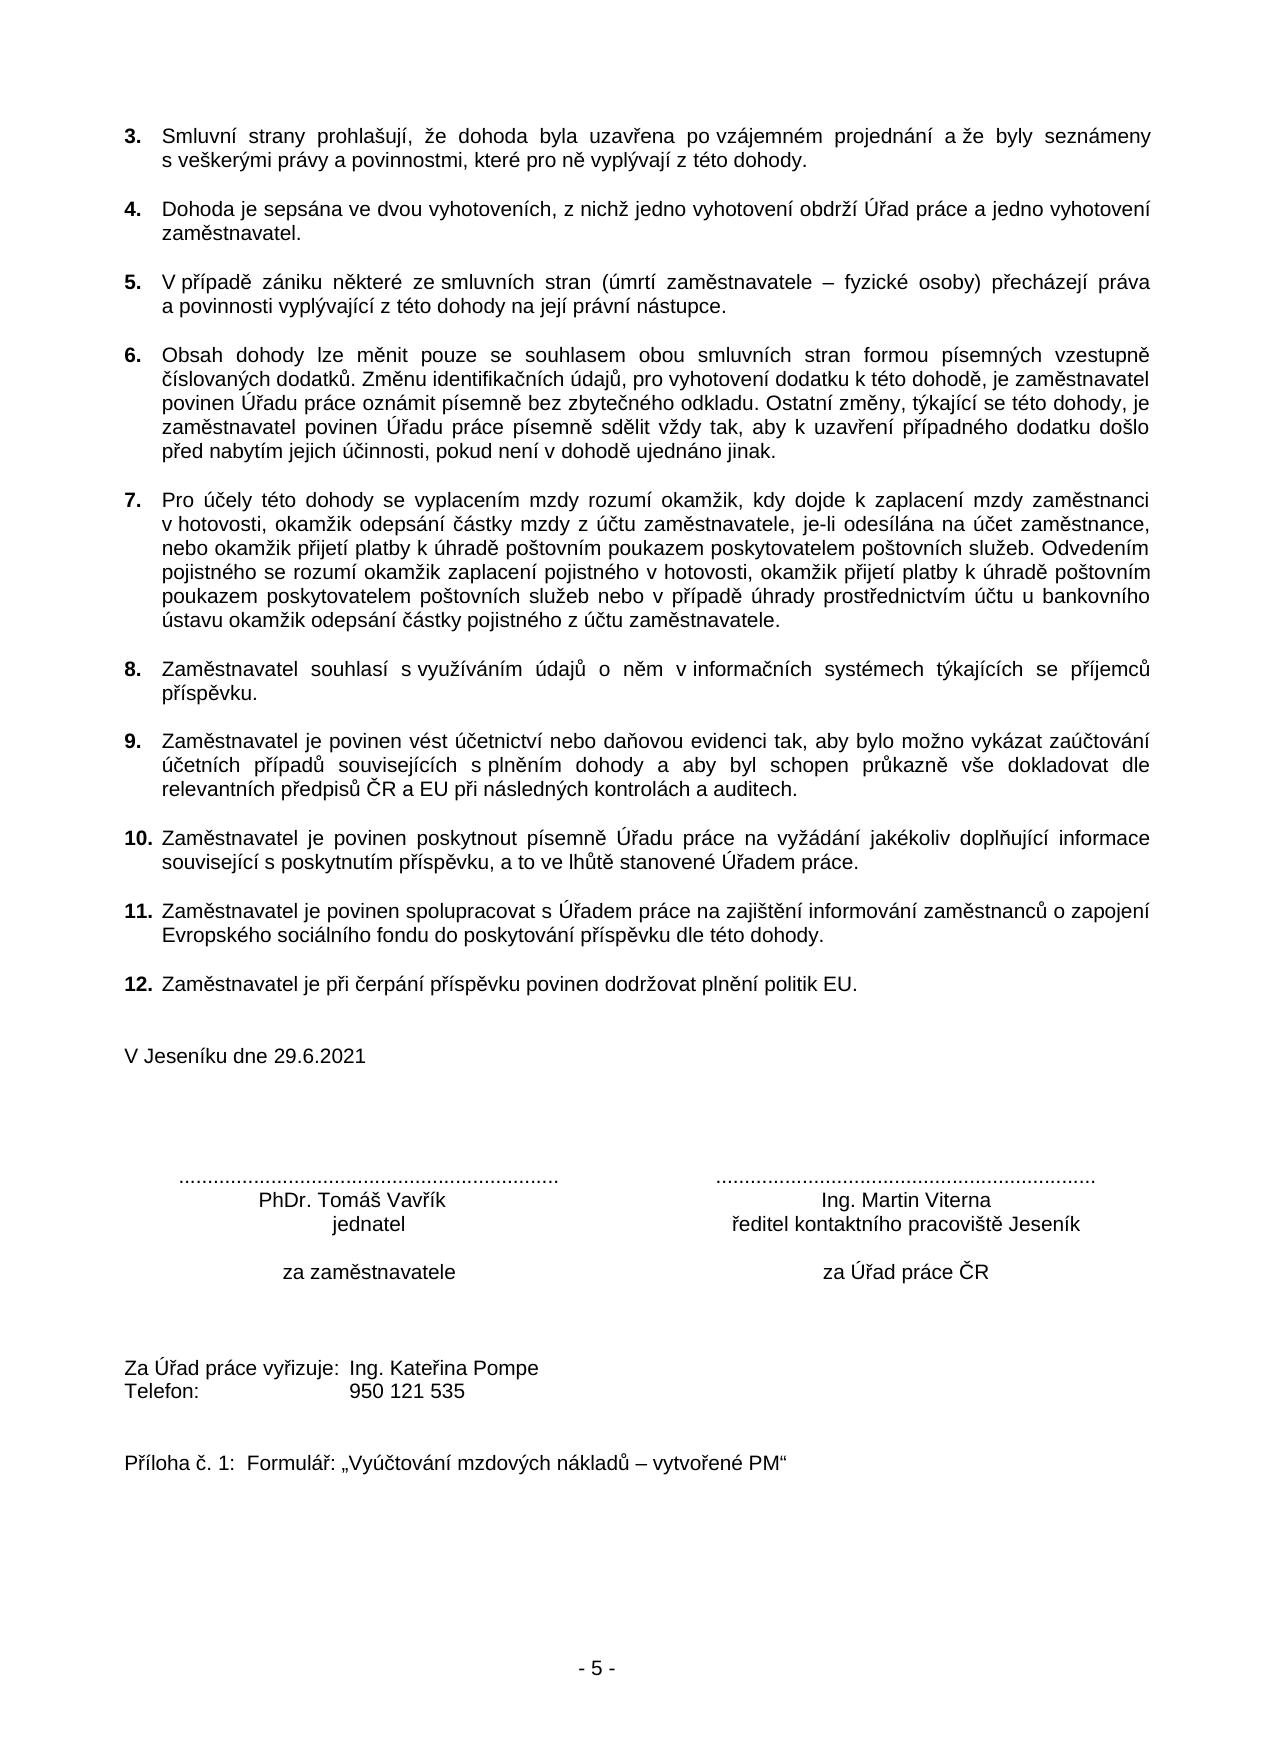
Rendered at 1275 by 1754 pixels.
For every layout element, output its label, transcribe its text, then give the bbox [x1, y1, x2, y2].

list Pro účely této dohody se vyplacením mzdy rozumí okamžik, kdy dojde k zaplacení mzdy zaměstnanci v hotovosti, okamžik odepsání částky mzdy z účtu zaměstnavatele, je-li odesílána na účet zaměstnance, nebo okamžik přijetí platby k úhradě poštovním poukazem poskytovatelem poštovních služeb. Odvedením pojistného se rozumí okamžik zaplacení pojistného v hotovosti, okamžik přijetí platby k úhradě poštovním poukazem poskytovatelem poštovních služeb nebo v případě úhrady prostřednictvím účtu u bankovního ústavu okamžik odepsání částky pojistného z účtu zaměstnavatele. [124, 488, 1151, 631]
text .................................................................. [661, 1164, 1151, 1188]
text .................................................................. [124, 1164, 614, 1188]
list Obsah dohody lze měnit pouze se souhlasem obou smluvních stran formou písemných vzestupně číslovaných dodatků. Změnu identifikačních údajů, pro vyhotovení dodatku k této dohodě, je zaměstnavatel povinen Úřadu práce oznámit písemně bez zbytečného odkladu. Ostatní změny, týkající se této dohody, je zaměstnavatel povinen Úřadu práce písemně sdělit vždy tak, aby k uzavření případného dodatku došlo před nabytím jejich účinnosti, pokud není v dohodě ujednáno jinak. [124, 343, 1151, 463]
text ředitel kontaktního pracoviště Jeseník [661, 1212, 1151, 1236]
text Za Úřad práce vyřizuje: Ing. Kateřina Pompe [124, 1355, 1151, 1379]
list Zaměstnavatel je povinen vést účetnictví nebo daňovou evidenci tak, aby bylo možno vykázat zaúčtování účetních případů souvisejících s plněním dohody a aby byl schopen průkazně vše dokladovat dle relevantních předpisů ČR a EU při následných kontrolách a auditech. [124, 729, 1151, 801]
list Zaměstnavatel souhlasí s využíváním údajů o něm v informačních systémech týkajících se příjemců příspěvku. [124, 656, 1151, 704]
list V případě zániku některé ze smluvních stran (úmrtí zaměstnavatele – fyzické osoby) přecházejí práva a povinnosti vyplývající z této dohody na její právní nástupce. [124, 270, 1151, 318]
text Ing. Martin Viterna [661, 1188, 1151, 1212]
text Příloha č. 1: Formulář: „Vyúčtování mzdových nákladů – vytvořené PM“ [124, 1451, 1151, 1475]
list Zaměstnavatel je povinen spolupracovat s Úřadem práce na zajištění informování zaměstnanců o zapojení Evropského sociálního fondu do poskytování příspěvku dle této dohody. [124, 899, 1151, 947]
text PhDr. Tomáš Vavřík jednatel [124, 1188, 614, 1236]
list Zaměstnavatel je při čerpání příspěvku povinen dodržovat plnění politik EU. [124, 972, 1151, 996]
text za zaměstnavatele [124, 1259, 614, 1283]
list Dohoda je sepsána ve dvou vyhotoveních, z nichž jedno vyhotovení obdrží Úřad práce a jedno vyhotovení zaměstnavatel. [124, 197, 1151, 245]
text Telefon: 950 121 535 [124, 1379, 1151, 1403]
list Smluvní strany prohlašují, že dohoda byla uzavřena po vzájemném projednání a že byly seznámeny s veškerými právy a povinnostmi, které pro ně vyplývají z této dohody. [124, 124, 1151, 172]
list Zaměstnavatel je povinen poskytnout písemně Úřadu práce na vyžádání jakékoliv doplňující informace související s poskytnutím příspěvku, a to ve lhůtě stanovené Úřadem práce. [124, 826, 1151, 874]
text V Jeseníku dne 29.6.2021 [124, 1044, 1151, 1068]
text za Úřad práce ČR [661, 1259, 1151, 1283]
